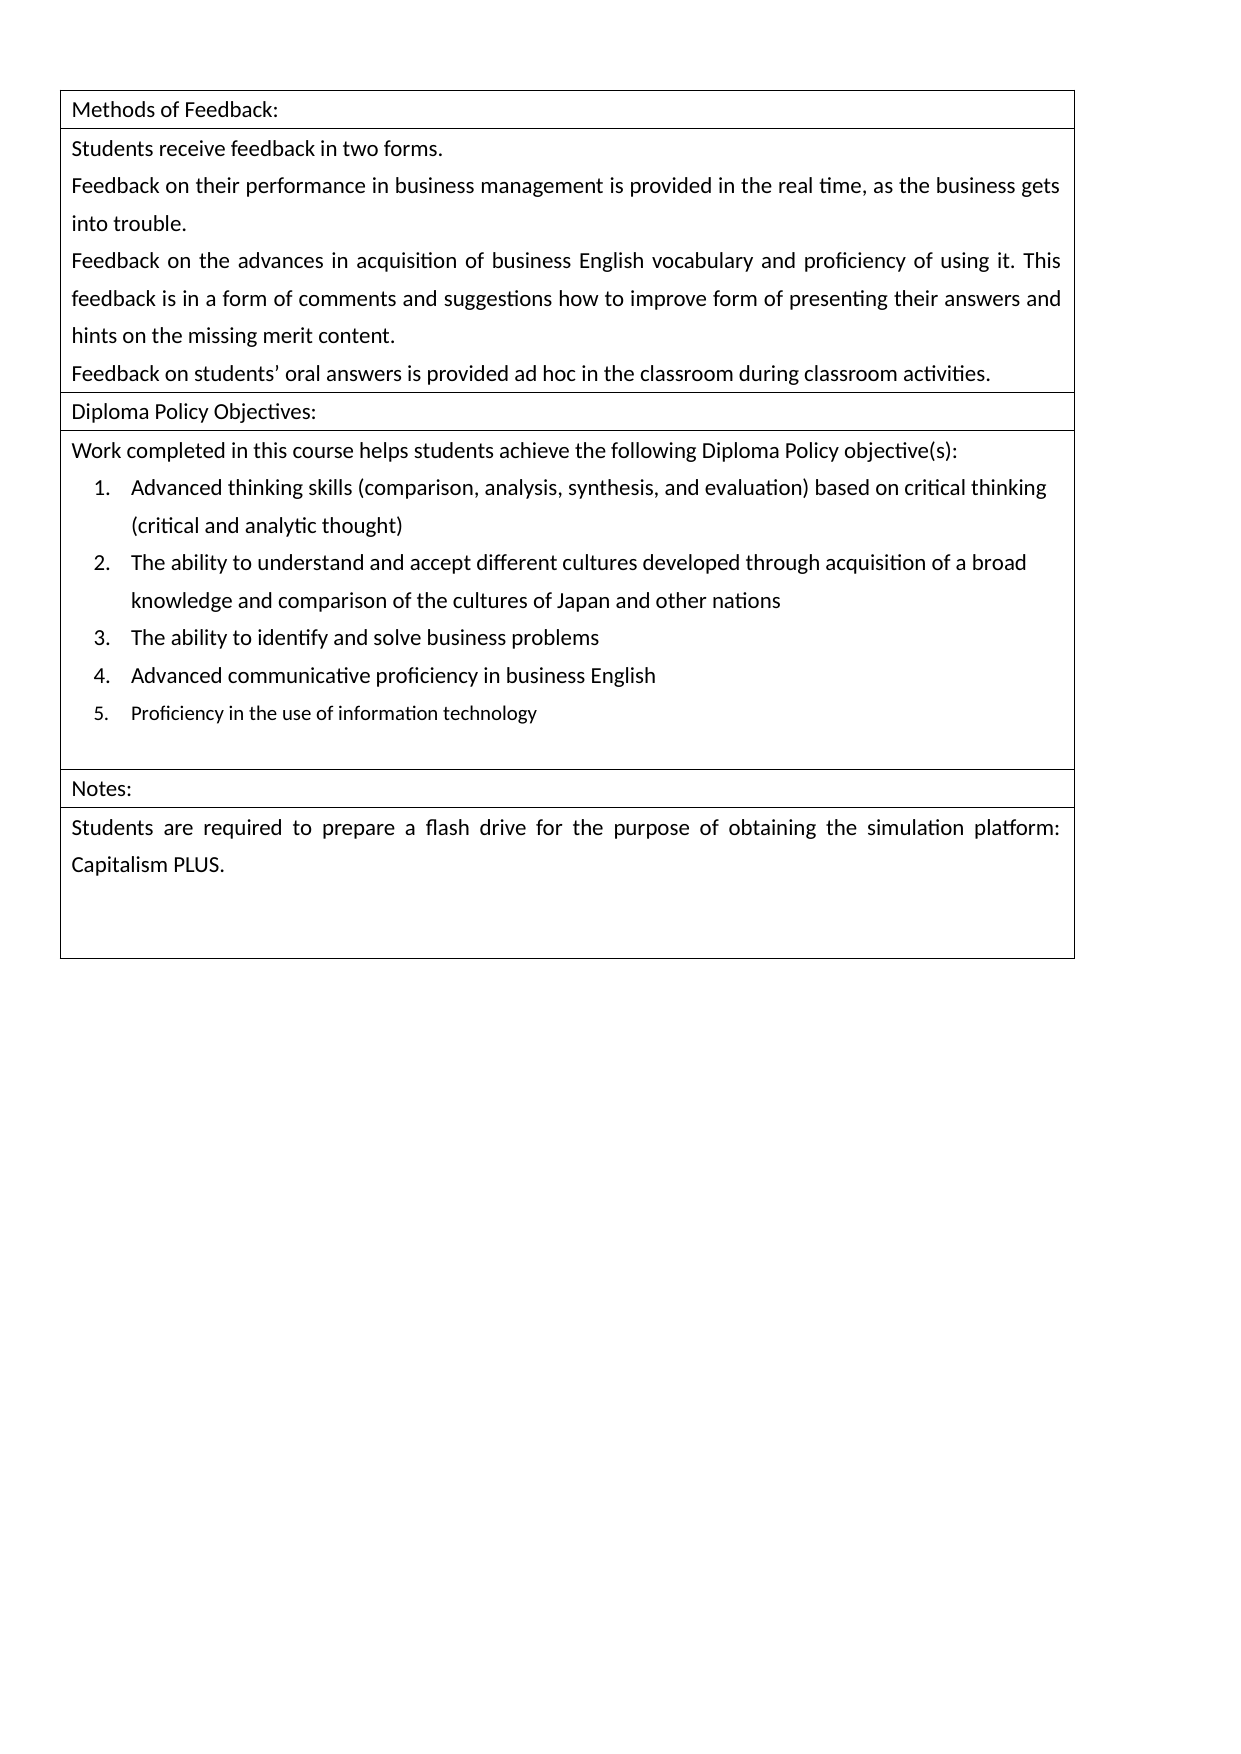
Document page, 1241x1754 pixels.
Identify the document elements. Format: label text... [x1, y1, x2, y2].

table_cell Students are required to prepare a flash drive for the purpose of obtaining the simulation platform: Capitalism PLUS. [61, 808, 1074, 958]
table_cell Methods of Feedback: [61, 91, 1074, 128]
table_cell Work completed in this course helps students achieve the following Diploma Policy objective(s): Advanced thinking skills (comparison, analysis, synthesis, and evaluation) based on critical thinking (critical and analytic thought) The ability to understand and accept different cultures developed through acquisition of a broad knowledge and comparison of the cultures of Japan and other nations The ability to identify and solve business problems Advanced communicative proficiency in business English Proficiency in the use of information technology [61, 431, 1074, 769]
table_cell Students receive feedback in two forms. Feedback on their performance in business management is provided in the real time, as the business gets into trouble. Feedback on the advances in acquisition of business English vocabulary and proficiency of using it. This feedback is in a form of comments and suggestions how to improve form of presenting their answers and hints on the missing merit content. Feedback on students’ oral answers is provided ad hoc in the classroom during classroom activities. [61, 129, 1074, 392]
table_cell Notes: [61, 770, 1074, 807]
table_cell Diploma Policy Objectives: [61, 393, 1074, 430]
